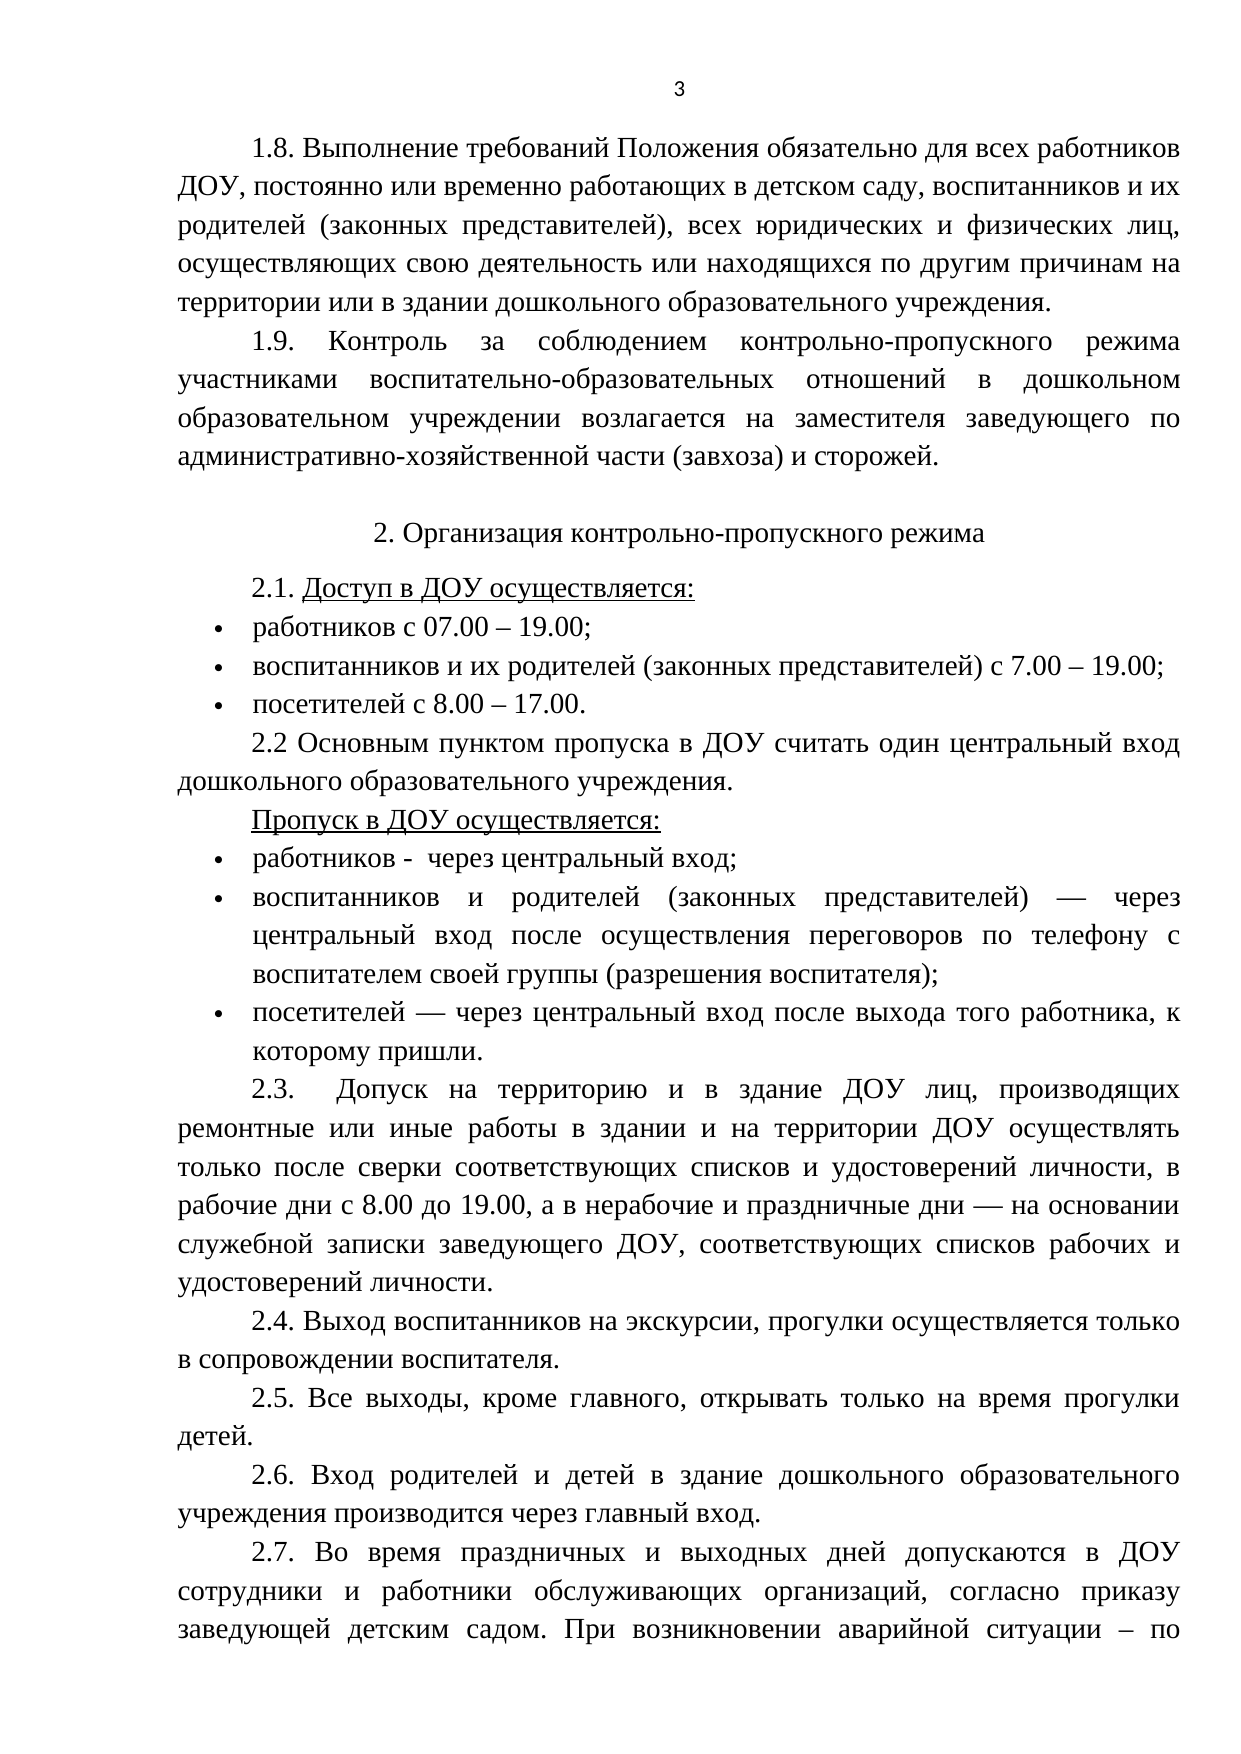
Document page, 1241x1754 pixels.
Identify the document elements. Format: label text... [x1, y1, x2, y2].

text 1.9. Контроль за соблюдением контрольно-пропускного режима участниками воспитательно-образовательных отношений в дошкольном образовательном учреждении возлагается на заместителя заведующего по административно-хозяйственной части (завхоза) и сторожей. [177, 323, 1181, 472]
text 1.8. Выполнение требований Положения обязательно для всех работников ДОУ, постоянно или временно работающих в детском саду, воспитанников и их родителей (законных представителей), всех юридических и физических лиц, осуществляющих свою деятельность или находящихся по другим причинам на территории или в здании дошкольного образовательного учреждения. [177, 130, 1181, 318]
list работников - через центральный вход; [215, 840, 1181, 874]
list посетителей с 8.00 – 17.00. [215, 686, 1181, 720]
text Пропуск в ДОУ осуществляется: [177, 802, 1181, 835]
text 2.5. Все выходы, кроме главного, открывать только на время прогулки детей. [177, 1380, 1181, 1452]
text 2.4. Выход воспитанников на экскурсии, прогулки осуществляется только в сопровождении воспитателя. [177, 1303, 1181, 1375]
list работников с 07.00 – 19.00; [215, 609, 1181, 643]
text 2.6. Вход родителей и детей в здание дошкольного образовательного учреждения производится через главный вход. [177, 1457, 1181, 1529]
list воспитанников и их родителей (законных представителей) с 7.00 – 19.00; [215, 648, 1181, 681]
text 2.3. Допуск на территорию и в здание ДОУ лиц, производящих ремонтные или иные работы в здании и на территории ДОУ осуществлять только после сверки соответствующих списков и удостоверений личности, в рабочие дни с 8.00 до 19.00, а в нерабочие и праздничные дни — на основании служебной записки заведующего ДОУ, соответствующих списков рабочих и удостоверений личности. [177, 1072, 1181, 1298]
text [177, 1534, 1181, 1645]
list посетителей — через центральный вход после выхода того работника, к которому пришли. [215, 994, 1181, 1067]
list воспитанников и родителей (законных представителей) — через центральный вход после осуществления переговоров по телефону с воспитателем своей группы (разрешения воспитателя); [215, 879, 1181, 989]
text 2. Организация контрольно-пропускного режима [177, 515, 1181, 549]
text 2.1. Доступ в ДОУ осуществляется: [177, 571, 1181, 604]
text 2.2 Основным пунктом пропуска в ДОУ считать один центральный вход дошкольного образовательного учреждения. [177, 725, 1181, 797]
